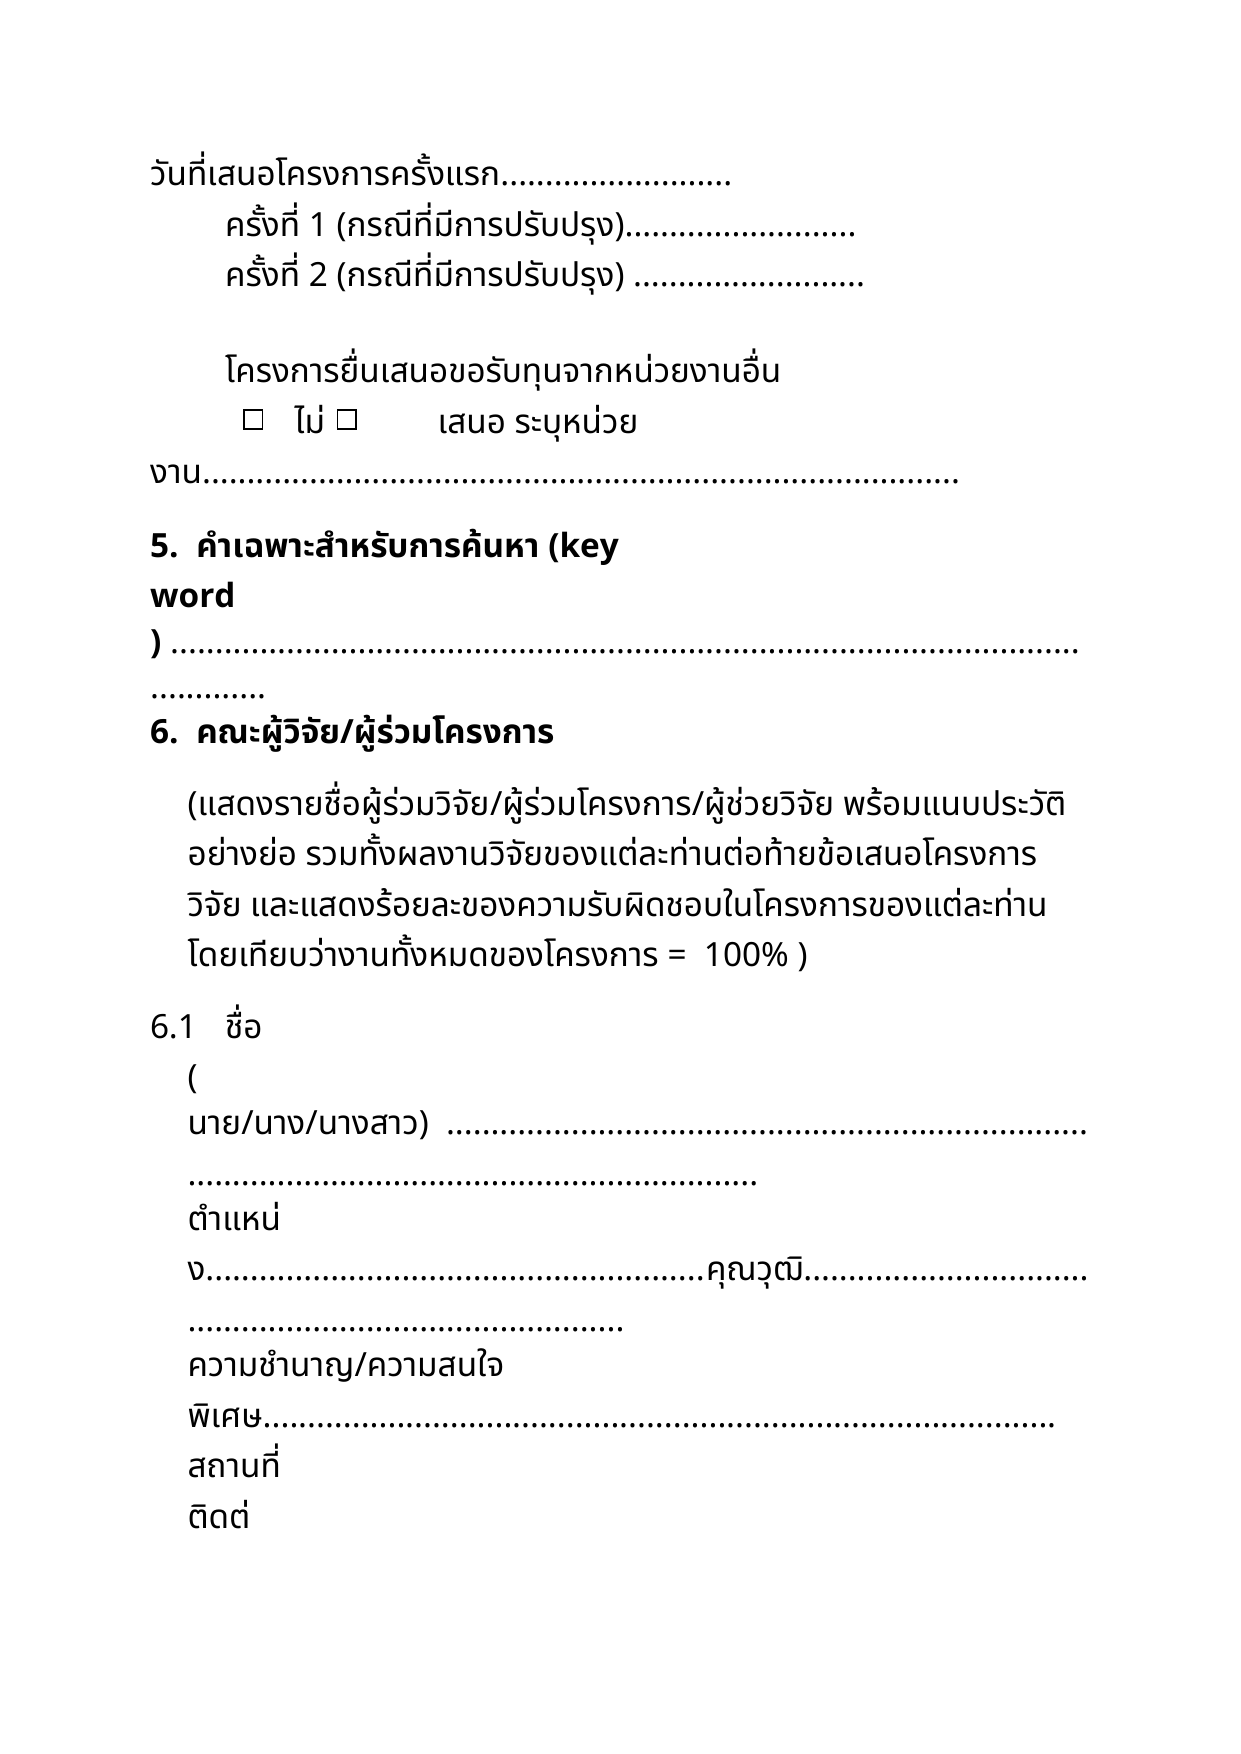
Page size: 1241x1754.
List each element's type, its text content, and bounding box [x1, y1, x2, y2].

text ครั้งที่ 1 (กรณีที่มีการปรับปรุง).......................... [150, 201, 1090, 251]
text ครั้งที่ 2 (กรณีที่มีการปรับปรุง) .......................... [150, 251, 1090, 302]
text 5. คำเฉพาะสำหรับการค้นหา (key word) ................................................................................................................... [150, 521, 1090, 708]
text 6. คณะผู้วิจัย/ผู้ร่วมโครงการ [150, 708, 1090, 759]
text ความชำนาญ/ความสนใจพิเศษ......................................................................................... [187, 1341, 1090, 1442]
list ชื่อ (นาย/นาง/นางสาว) ........................................................................................................................................ [150, 1003, 1090, 1195]
text ตำแหน่ง........................................................คุณวุฒิ................................................................................. [187, 1195, 1090, 1341]
text (แสดงรายชื่อผู้ร่วมวิจัย/ผู้ร่วมโครงการ/ผู้ช่วยวิจัย พร้อมแนบประวัติอย่างย่อ รวมทั้งผลงานวิจัยของแต่ละท่านต่อท้ายข้อเสนอโครงการวิจัย และแสดงร้อยละของความรับผิดชอบในโครงการของแต่ละท่านโดยเทียบว่างานทั้งหมดของโครงการ = 100% ) [187, 780, 1090, 982]
text วันที่เสนอโครงการครั้งแรก.......................... [150, 150, 1090, 201]
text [187, 1442, 1090, 1543]
text ไม่ เสนอ ระบุหน่วยงาน..................................................................................... [150, 398, 1090, 499]
text โครงการยื่นเสนอขอรับทุนจากหน่วยงานอื่น [150, 347, 1090, 398]
